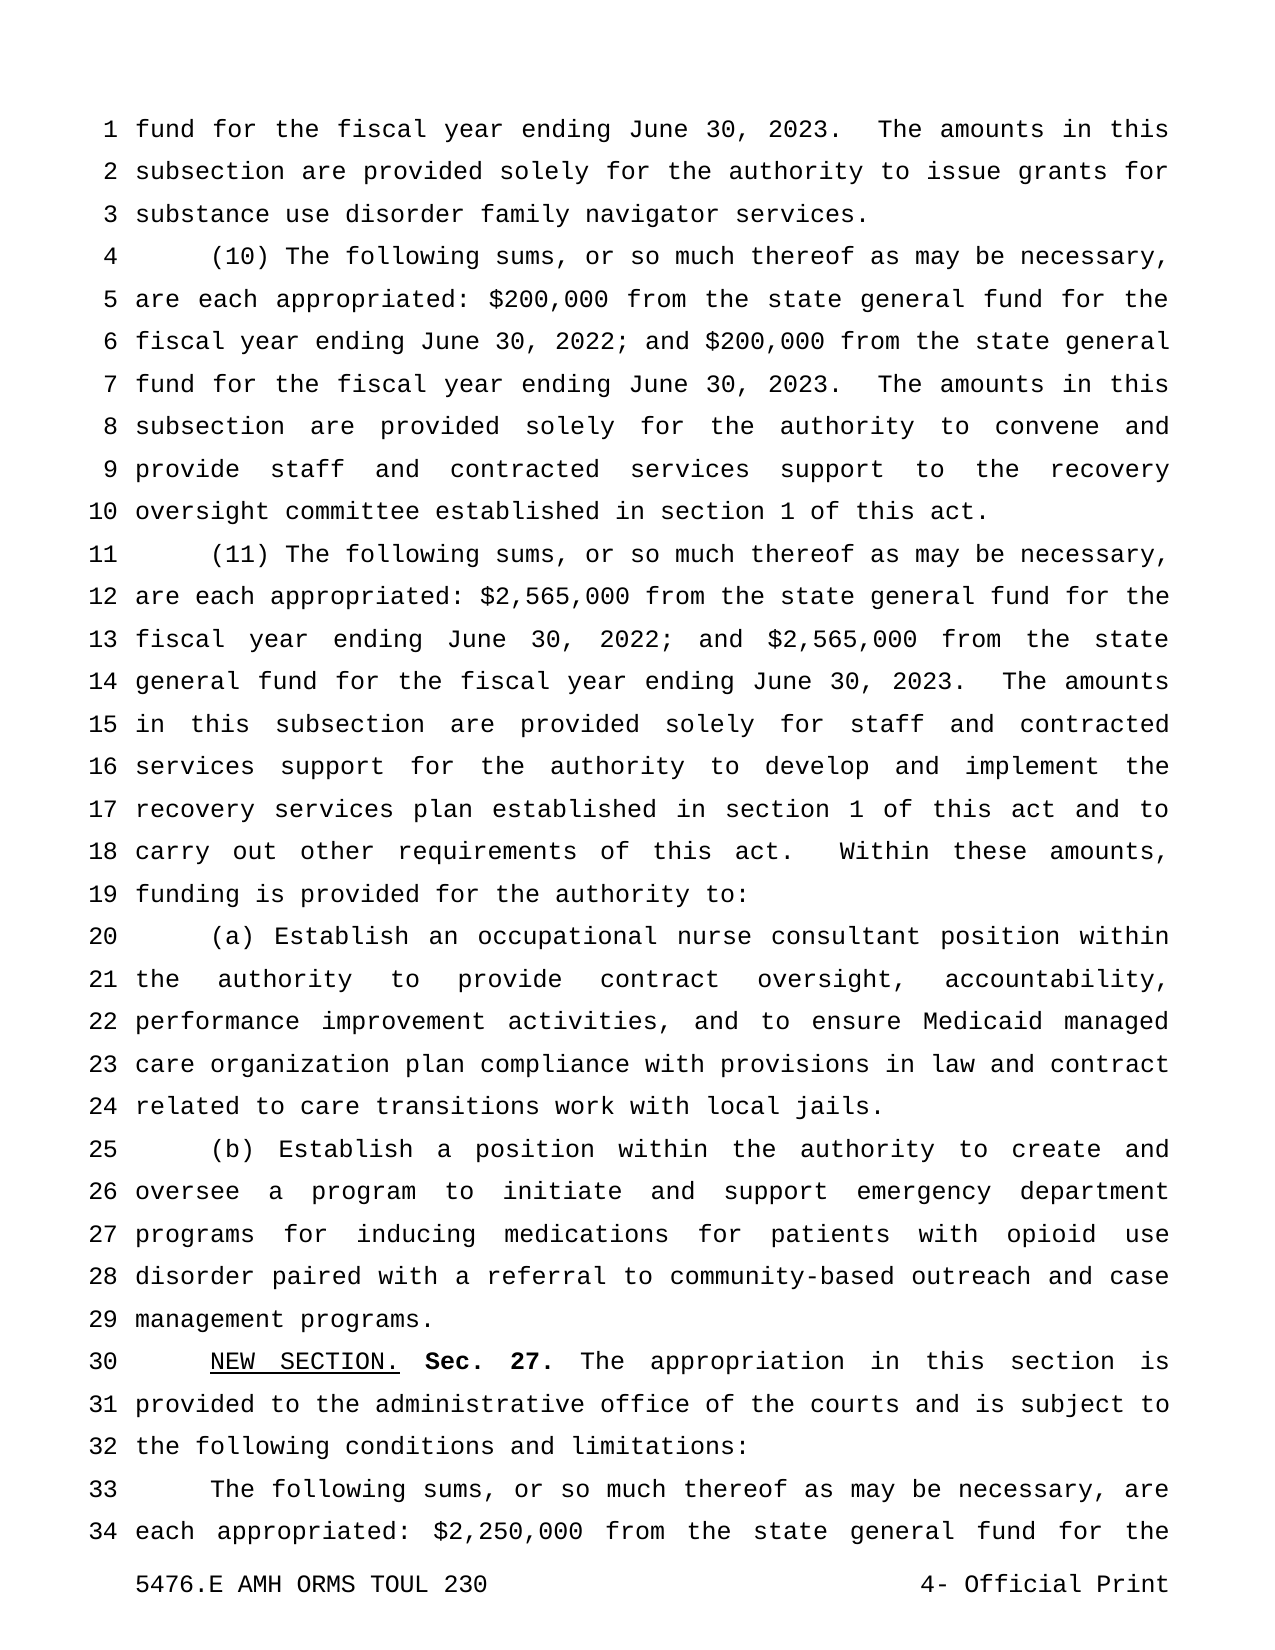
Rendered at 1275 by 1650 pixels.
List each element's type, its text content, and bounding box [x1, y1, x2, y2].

text (11) The following sums, or so much thereof as may be necessary, are each appropriated: $2,565,000 from the state general fund for the fiscal year ending June 30, 2022; and $2,565,000 from the state general fund for the fiscal year ending June 30, 2023. The amounts in this subsection are provided solely for staff and contracted services support for the authority to develop and implement the recovery services plan established in section 1 of this act and to carry out other requirements of this act. Within these amounts, funding is provided for the authority to: [135, 528, 1170, 911]
text (a) Establish an occupational nurse consultant position within the authority to provide contract oversight, accountability, performance improvement activities, and to ensure Medicaid managed care organization plan compliance with provisions in law and contract related to care transitions work with local jails. [135, 911, 1170, 1123]
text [135, 103, 1170, 231]
text NEW SECTION. Sec. 27. The appropriation in this section is provided to the administrative office of the courts and is subject to the following conditions and limitations: [135, 1336, 1170, 1463]
text (b) Establish a position within the authority to create and oversee a program to initiate and support emergency department programs for inducing medications for patients with opioid use disorder paired with a referral to community-based outreach and case management programs. [135, 1123, 1170, 1336]
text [135, 1463, 1170, 1548]
text (10) The following sums, or so much thereof as may be necessary, are each appropriated: $200,000 from the state general fund for the fiscal year ending June 30, 2022; and $200,000 from the state general fund for the fiscal year ending June 30, 2023. The amounts in this subsection are provided solely for the authority to convene and provide staff and contracted services support to the recovery oversight committee established in section 1 of this act. [135, 231, 1170, 528]
